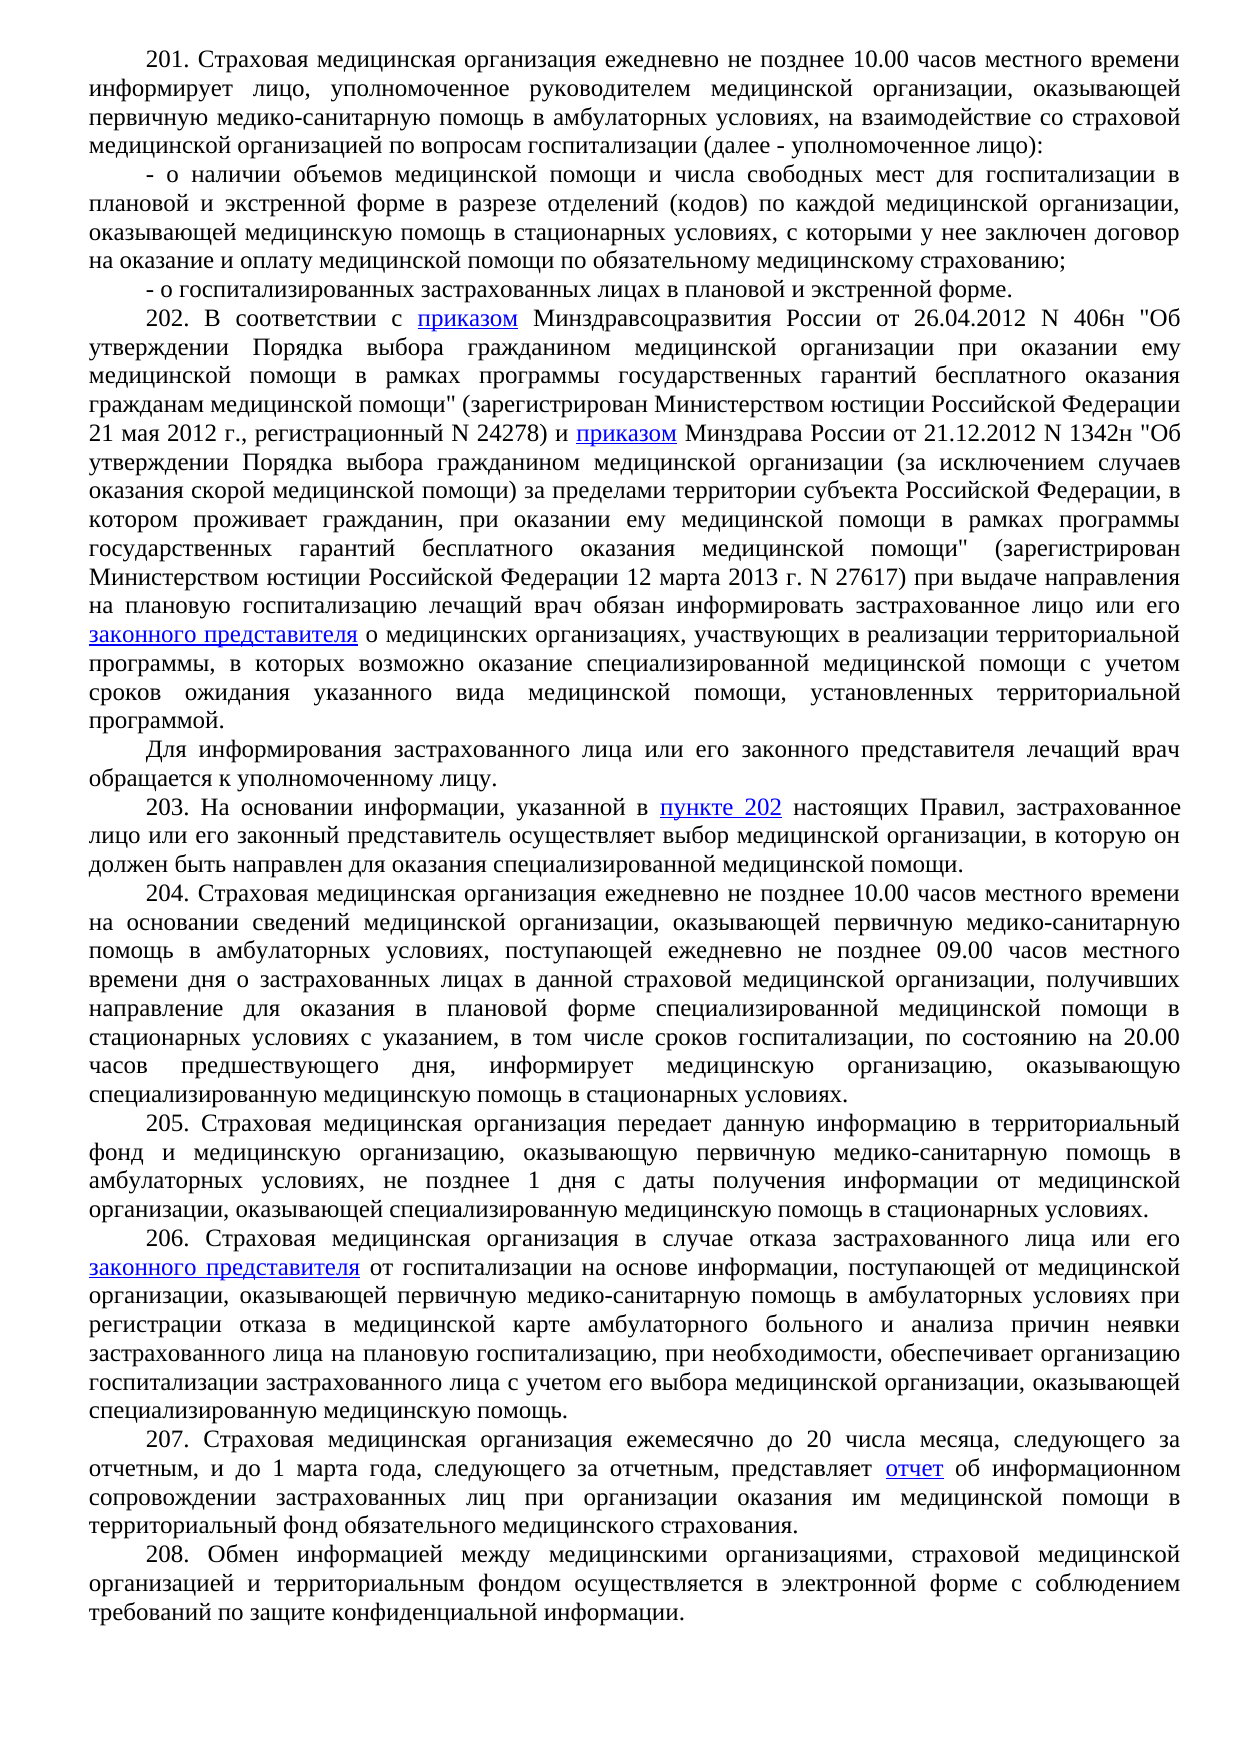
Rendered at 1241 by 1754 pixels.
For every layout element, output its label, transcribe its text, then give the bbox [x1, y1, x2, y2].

text 204. Страховая медицинская организация ежедневно не позднее 10.00 часов местного времени на основании сведений медицинской организации, оказывающей первичную медико-санитарную помощь в амбулаторных условиях, поступающей ежедневно не позднее 09.00 часов местного времени дня о застрахованных лицах в данной страховой медицинской организации, получивших направление для оказания в плановой форме специализированной медицинской помощи в стационарных условиях с указанием, в том числе сроков госпитализации, по состоянию на 20.00 часов предшествующего дня, информирует медицинскую организацию, оказывающую специализированную медицинскую помощь в стационарных условиях. [89, 878, 1181, 1108]
text 206. Страховая медицинская организация в случае отказа застрахованного лица или его законного представителя от госпитализации на основе информации, поступающей от медицинской организации, оказывающей первичную медико-санитарную помощь в амбулаторных условиях при регистрации отказа в медицинской карте амбулаторного больного и анализа причин неявки застрахованного лица на плановую госпитализацию, при необходимости, обеспечивает организацию госпитализации застрахованного лица с учетом его выбора медицинской организации, оказывающей специализированную медицинскую помощь. [89, 1223, 1181, 1424]
text 205. Страховая медицинская организация передает данную информацию в территориальный фонд и медицинскую организацию, оказывающую первичную медико-санитарную помощь в амбулаторных условиях, не позднее 1 дня с даты получения информации от медицинской организации, оказывающей специализированную медицинскую помощь в стационарных условиях. [89, 1108, 1181, 1223]
text 208. Обмен информацией между медицинскими организациями, страховой медицинской организацией и территориальным фондом осуществляется в электронной форме с соблюдением требований по защите конфиденциальной информации. [89, 1539, 1181, 1626]
text 202. В соответствии с приказом Минздравсоцразвития России от 26.04.2012 N 406н "Об утверждении Порядка выбора гражданином медицинской организации при оказании ему медицинской помощи в рамках программы государственных гарантий бесплатного оказания гражданам медицинской помощи" (зарегистрирован Министерством юстиции Российской Федерации 21 мая 2012 г., регистрационный N 24278) и приказом Минздрава России от 21.12.2012 N 1342н "Об утверждении Порядка выбора гражданином медицинской организации (за исключением случаев оказания скорой медицинской помощи) за пределами территории субъекта Российской Федерации, в котором проживает гражданин, при оказании ему медицинской помощи в рамках программы государственных гарантий бесплатного оказания медицинской помощи" (зарегистрирован Министерством юстиции Российской Федерации 12 марта 2013 г. N 27617) при выдаче направления на плановую госпитализацию лечащий врач обязан информировать застрахованное лицо или его законного представителя о медицинских организациях, участвующих в реализации территориальной программы, в которых возможно оказание специализированной медицинской помощи с учетом сроков ожидания указанного вида медицинской помощи, установленных территориальной программой. [89, 303, 1181, 734]
text 207. Страховая медицинская организация ежемесячно до 20 числа месяца, следующего за отчетным, и до 1 марта года, следующего за отчетным, представляет отчет об информационном сопровождении застрахованных лиц при организации оказания им медицинской помощи в территориальный фонд обязательного медицинского страхования. [89, 1424, 1181, 1539]
text - о госпитализированных застрахованных лицах в плановой и экстренной форме. [89, 274, 1181, 303]
text - о наличии объемов медицинской помощи и числа свободных мест для госпитализации в плановой и экстренной форме в разрезе отделений (кодов) по каждой медицинской организации, оказывающей медицинскую помощь в стационарных условиях, с которыми у нее заключен договор на оказание и оплату медицинской помощи по обязательному медицинскому страхованию; [89, 159, 1181, 274]
text 203. На основании информации, указанной в пункте 202 настоящих Правил, застрахованное лицо или его законный представитель осуществляет выбор медицинской организации, в которую он должен быть направлен для оказания специализированной медицинской помощи. [89, 792, 1181, 878]
text Для информирования застрахованного лица или его законного представителя лечащий врач обращается к уполномоченному лицу. [89, 734, 1181, 792]
text 201. Страховая медицинская организация ежедневно не позднее 10.00 часов местного времени информирует лицо, уполномоченное руководителем медицинской организации, оказывающей первичную медико-санитарную помощь в амбулаторных условиях, на взаимодействие со страховой медицинской организацией по вопросам госпитализации (далее - уполномоченное лицо): [89, 44, 1181, 159]
